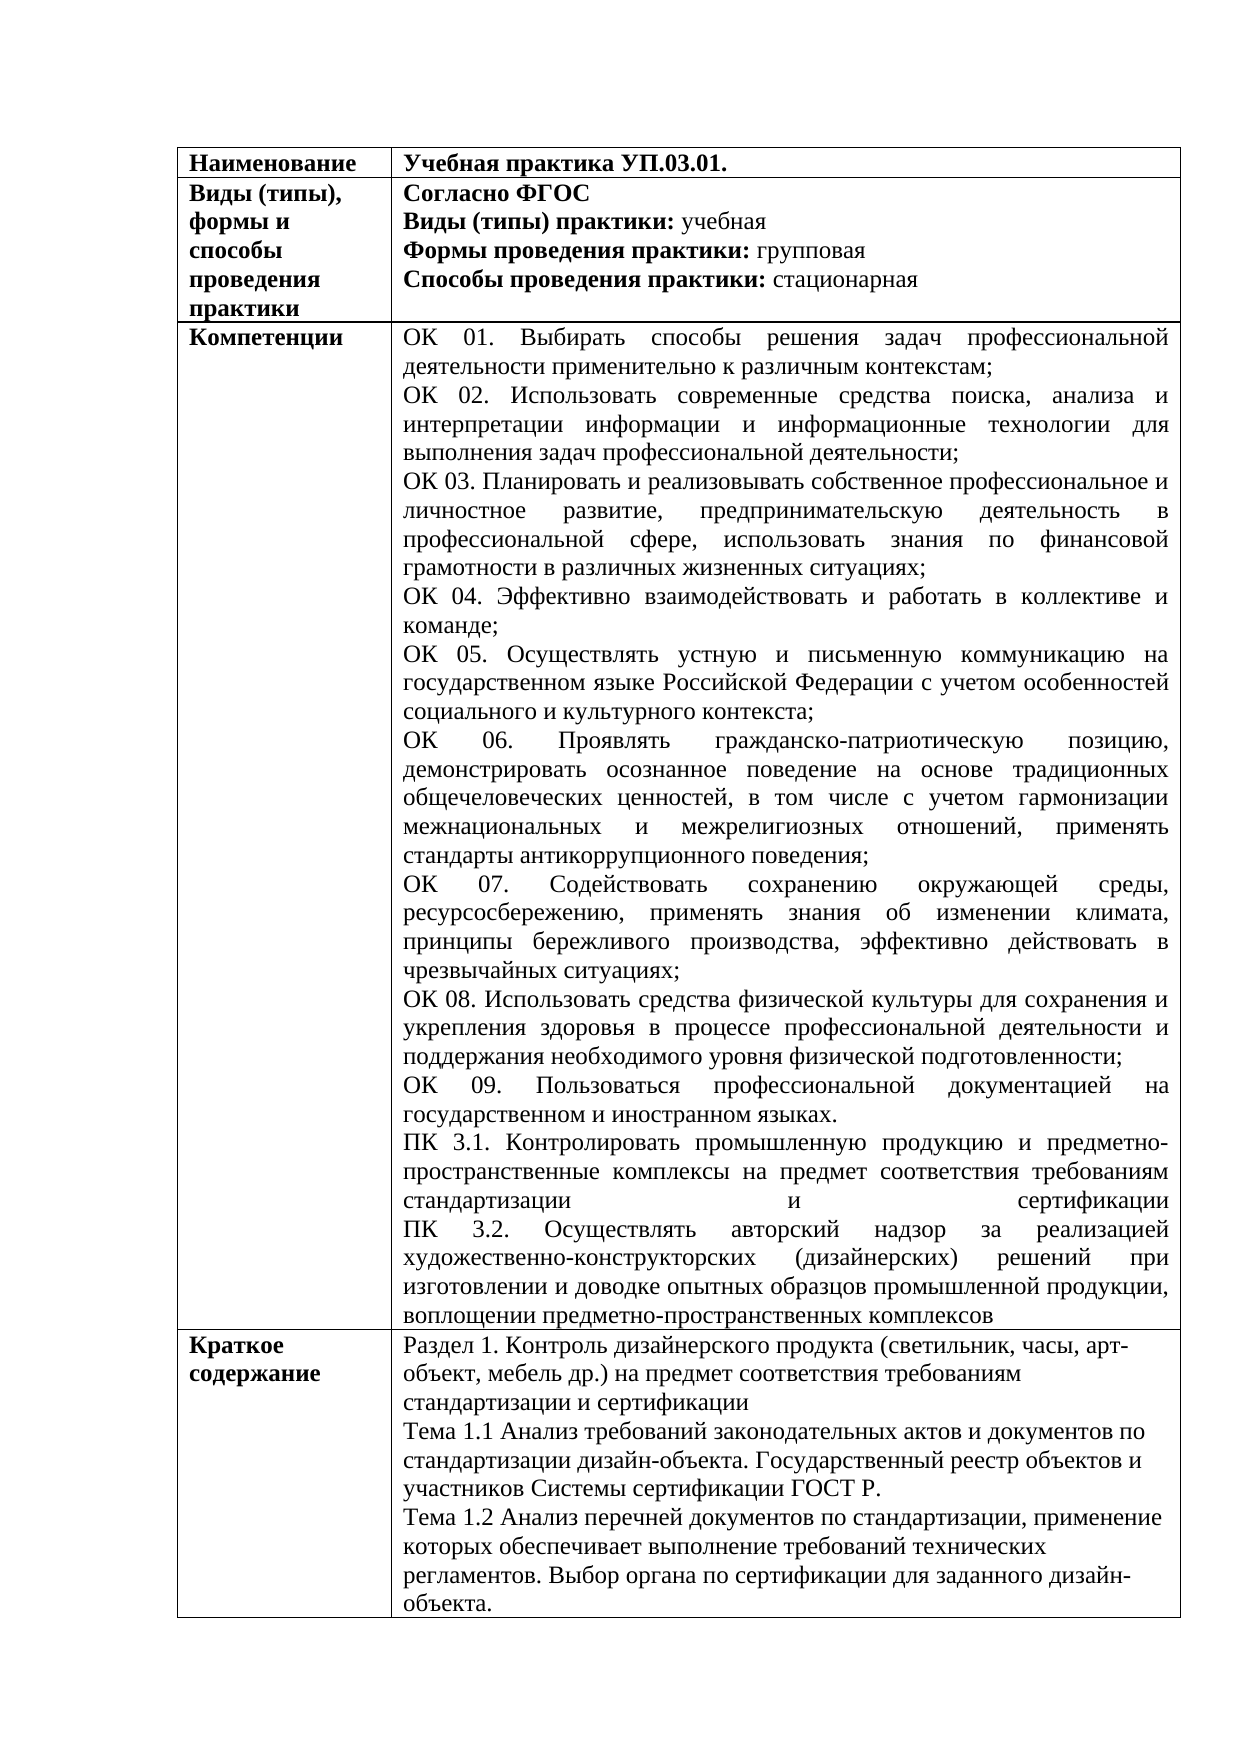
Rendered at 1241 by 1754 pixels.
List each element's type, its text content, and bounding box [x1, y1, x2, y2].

table_header Наименование [178, 148, 391, 177]
table_cell Краткое содержание [178, 1330, 391, 1617]
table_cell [392, 1330, 1180, 1617]
table_header Учебная практика УП.03.01. [392, 148, 1180, 177]
table_cell ОК 01. Выбирать способы решения задач профессиональной деятельности применительно к различным контекстам; ОК 02. Использовать современные средства поиска, анализа и интерпретации информации и информационные технологии для выполнения задач профессиональной деятельности; ОК 03. Планировать и реализовывать собственное профессиональное и личностное развитие, предпринимательскую деятельность в профессиональной сфере, использовать знания по финансовой грамотности в различных жизненных ситуациях; ОК 04. Эффективно взаимодействовать и работать в коллективе и команде; ОК 05. Осуществлять устную и письменную коммуникацию на государственном языке Российской Федерации с учетом особенностей социального и культурного контекста; ОК 06. Проявлять гражданско-патриотическую позицию, демонстрировать осознанное поведение на основе традиционных общечеловеческих ценностей, в том числе с учетом гармонизации межнациональных и межрелигиозных отношений, применять стандарты антикоррупционного поведения; ОК 07. Содействовать сохранению окружающей среды, ресурсосбережению, применять знания об изменении климата, принципы бережливого производства, эффективно действовать в чрезвычайных ситуациях; ОК 08. Использовать средства физической культуры для сохранения и укрепления здоровья в процессе профессиональной деятельности и поддержания необходимого уровня физической подготовленности; ОК 09. Пользоваться профессиональной документацией на государственном и иностранном языках. ПК 3.1. Контролировать промышленную продукцию и предметно-пространственные комплексы на предмет соответствия требованиям стандартизации и сертификации ПК 3.2. Осуществлять авторский надзор за реализацией художественно-конструкторских (дизайнерских) решений при изготовлении и доводке опытных образцов промышленной продукции, воплощении предметно-пространственных комплексов [392, 323, 1180, 1329]
table_cell Виды (типы), формы и способы проведения практики [178, 178, 391, 321]
table_cell Компетенции [178, 323, 391, 1329]
table_cell Согласно ФГОС Виды (типы) практики: учебная Формы проведения практики: групповая Способы проведения практики: стационарная [392, 178, 1180, 321]
